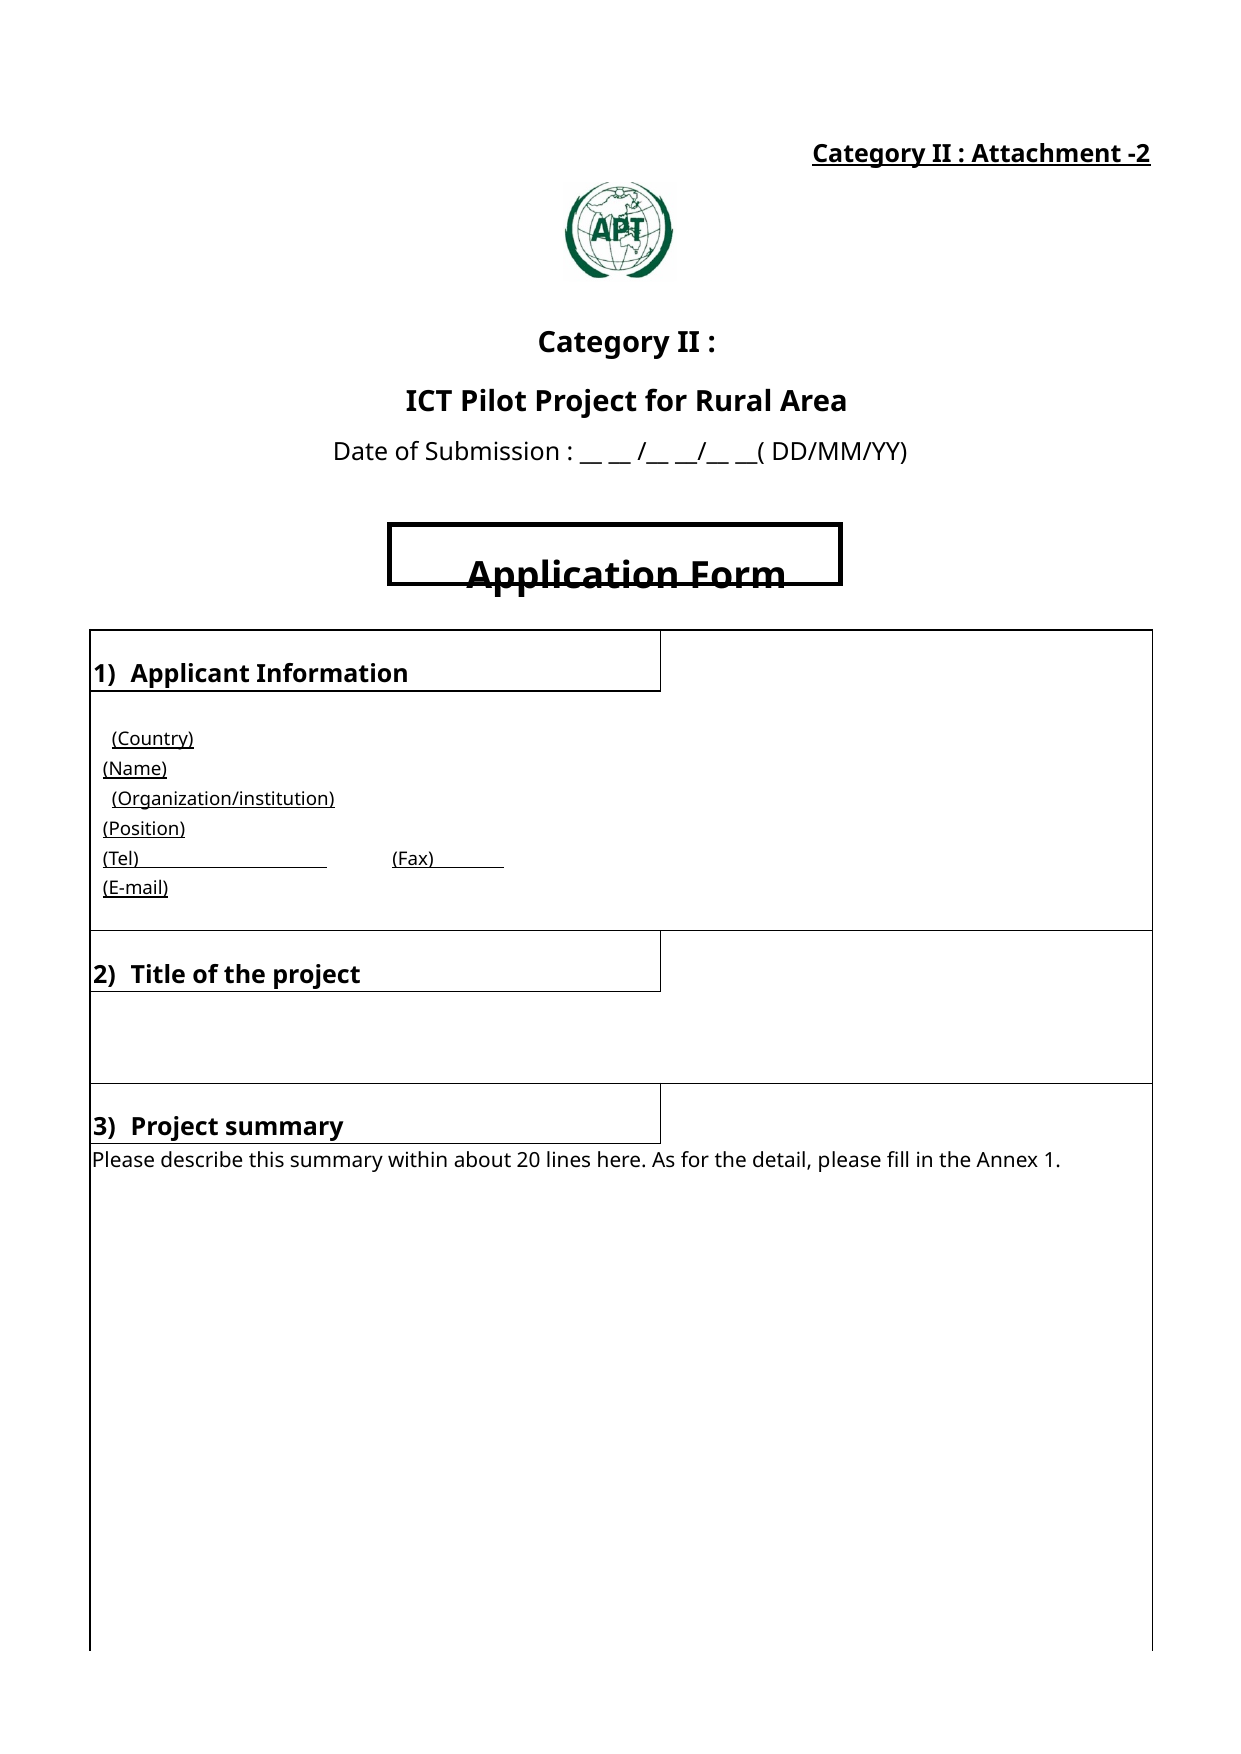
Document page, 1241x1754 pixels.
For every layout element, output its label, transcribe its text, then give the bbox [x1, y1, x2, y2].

table_cell Title of the project [91, 931, 660, 991]
table_header [661, 631, 1152, 690]
subtitle Category II : [90, 301, 1163, 361]
table_header Applicant Information [91, 631, 660, 690]
text Date of Submission : __ __ /__ __/__ __( DD/MM/YY) [90, 420, 1150, 480]
table_cell [661, 931, 1152, 991]
subtitle ICT Pilot Project for Rural Area [90, 361, 1163, 420]
table_cell Project summary [91, 1084, 660, 1143]
table_cell [661, 1084, 1152, 1143]
text Category II : Attachment -2 [90, 122, 1150, 182]
subtitle Application Form [90, 539, 1163, 599]
table_cell Please describe this summary within about 20 lines here. As for the detail, please fill in the Annex 1. [91, 1143, 1152, 1651]
table_cell (Country) (Name) (Organization/institution) (Position) (Tel) (Fax) (E-mail) [91, 690, 1152, 930]
picture [563, 182, 678, 282]
table_cell [91, 991, 1152, 1082]
